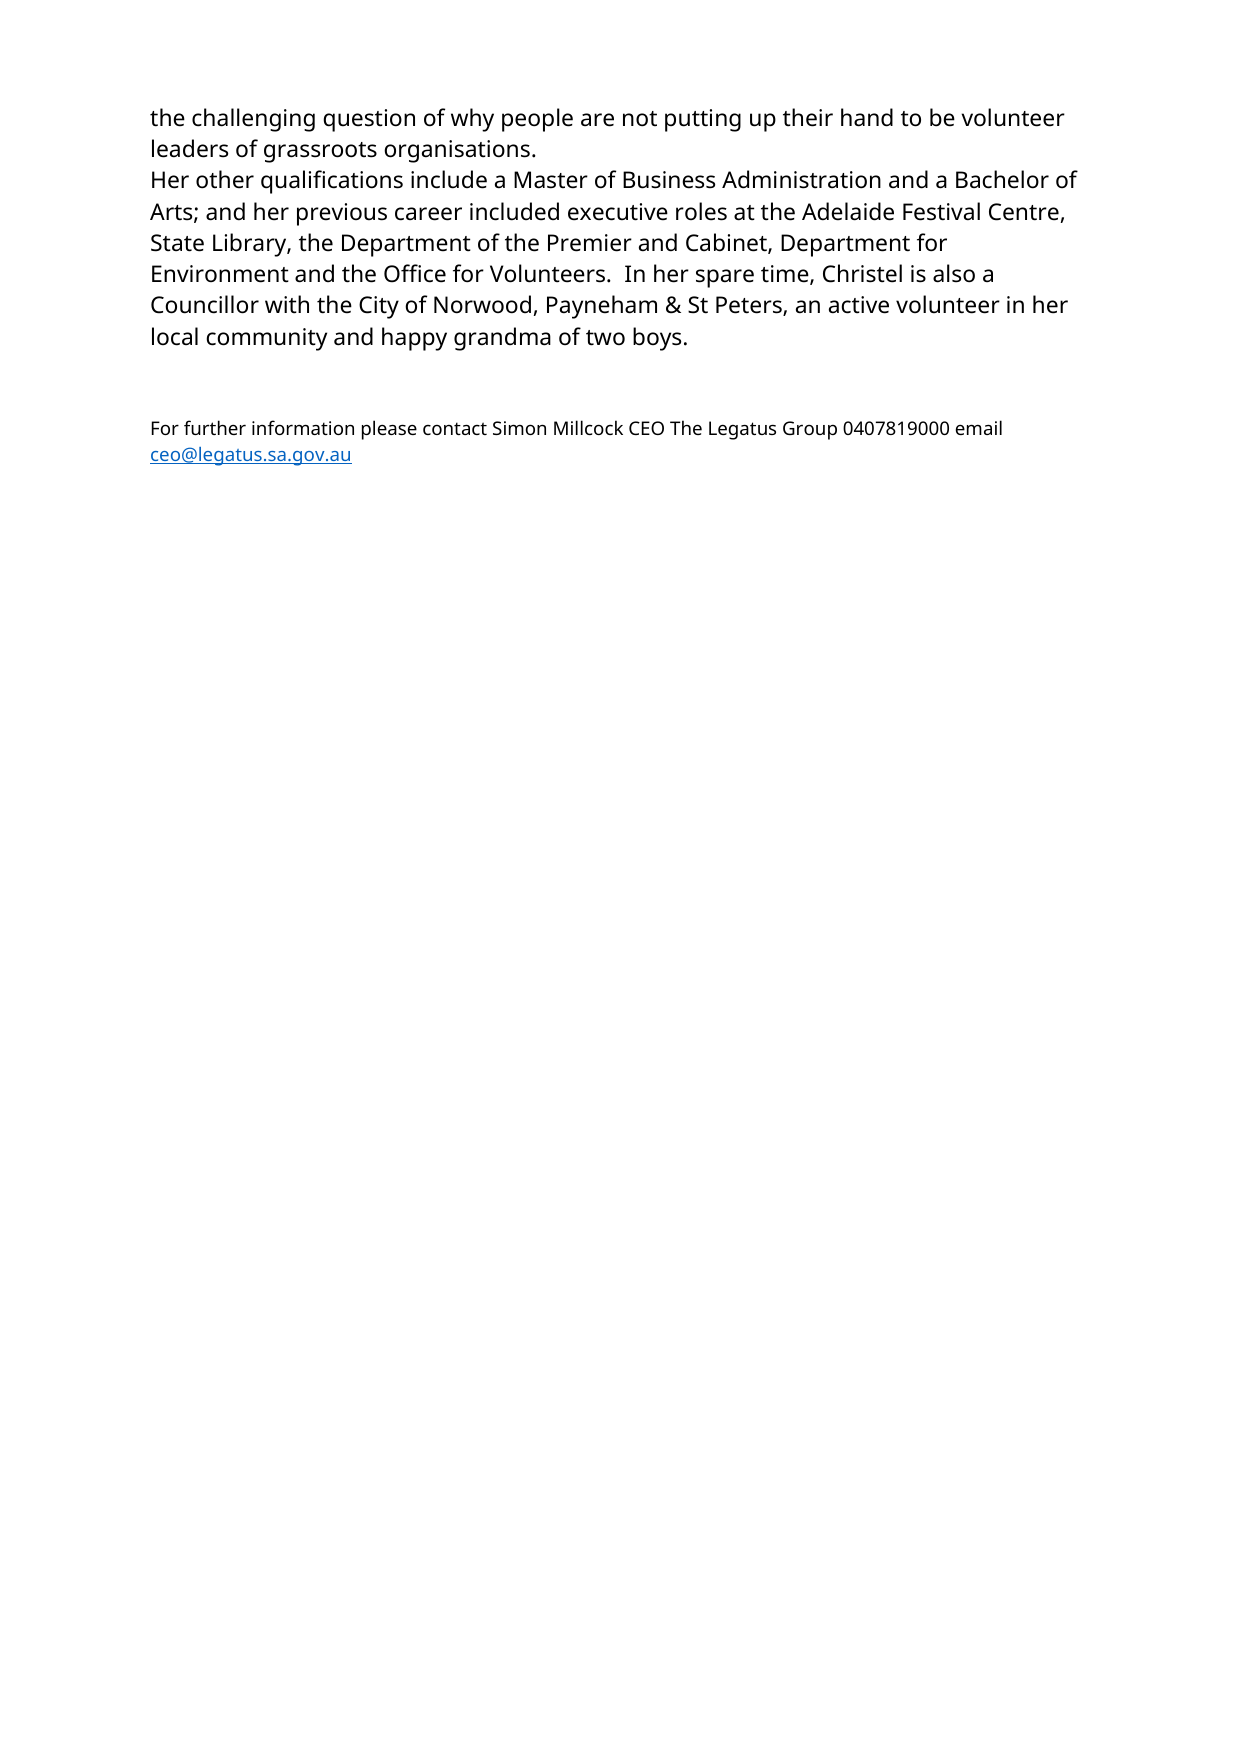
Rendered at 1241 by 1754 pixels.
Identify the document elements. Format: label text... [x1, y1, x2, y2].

text Her other qualifications include a Master of Business Administration and a Bachelor of Arts; and her previous career included executive roles at the Adelaide Festival Centre, State Library, the Department of the Premier and Cabinet, Department for Environment and the Office for Volunteers. In her spare time, Christel is also a Councillor with the City of Norwood, Payneham & St Peters, an active volunteer in her local community and happy grandma of two boys. [150, 164, 1090, 352]
text For further information please contact Simon Millcock CEO The Legatus Group 0407819000 email ceo@legatus.sa.gov.au [150, 416, 1090, 467]
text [150, 102, 1090, 164]
